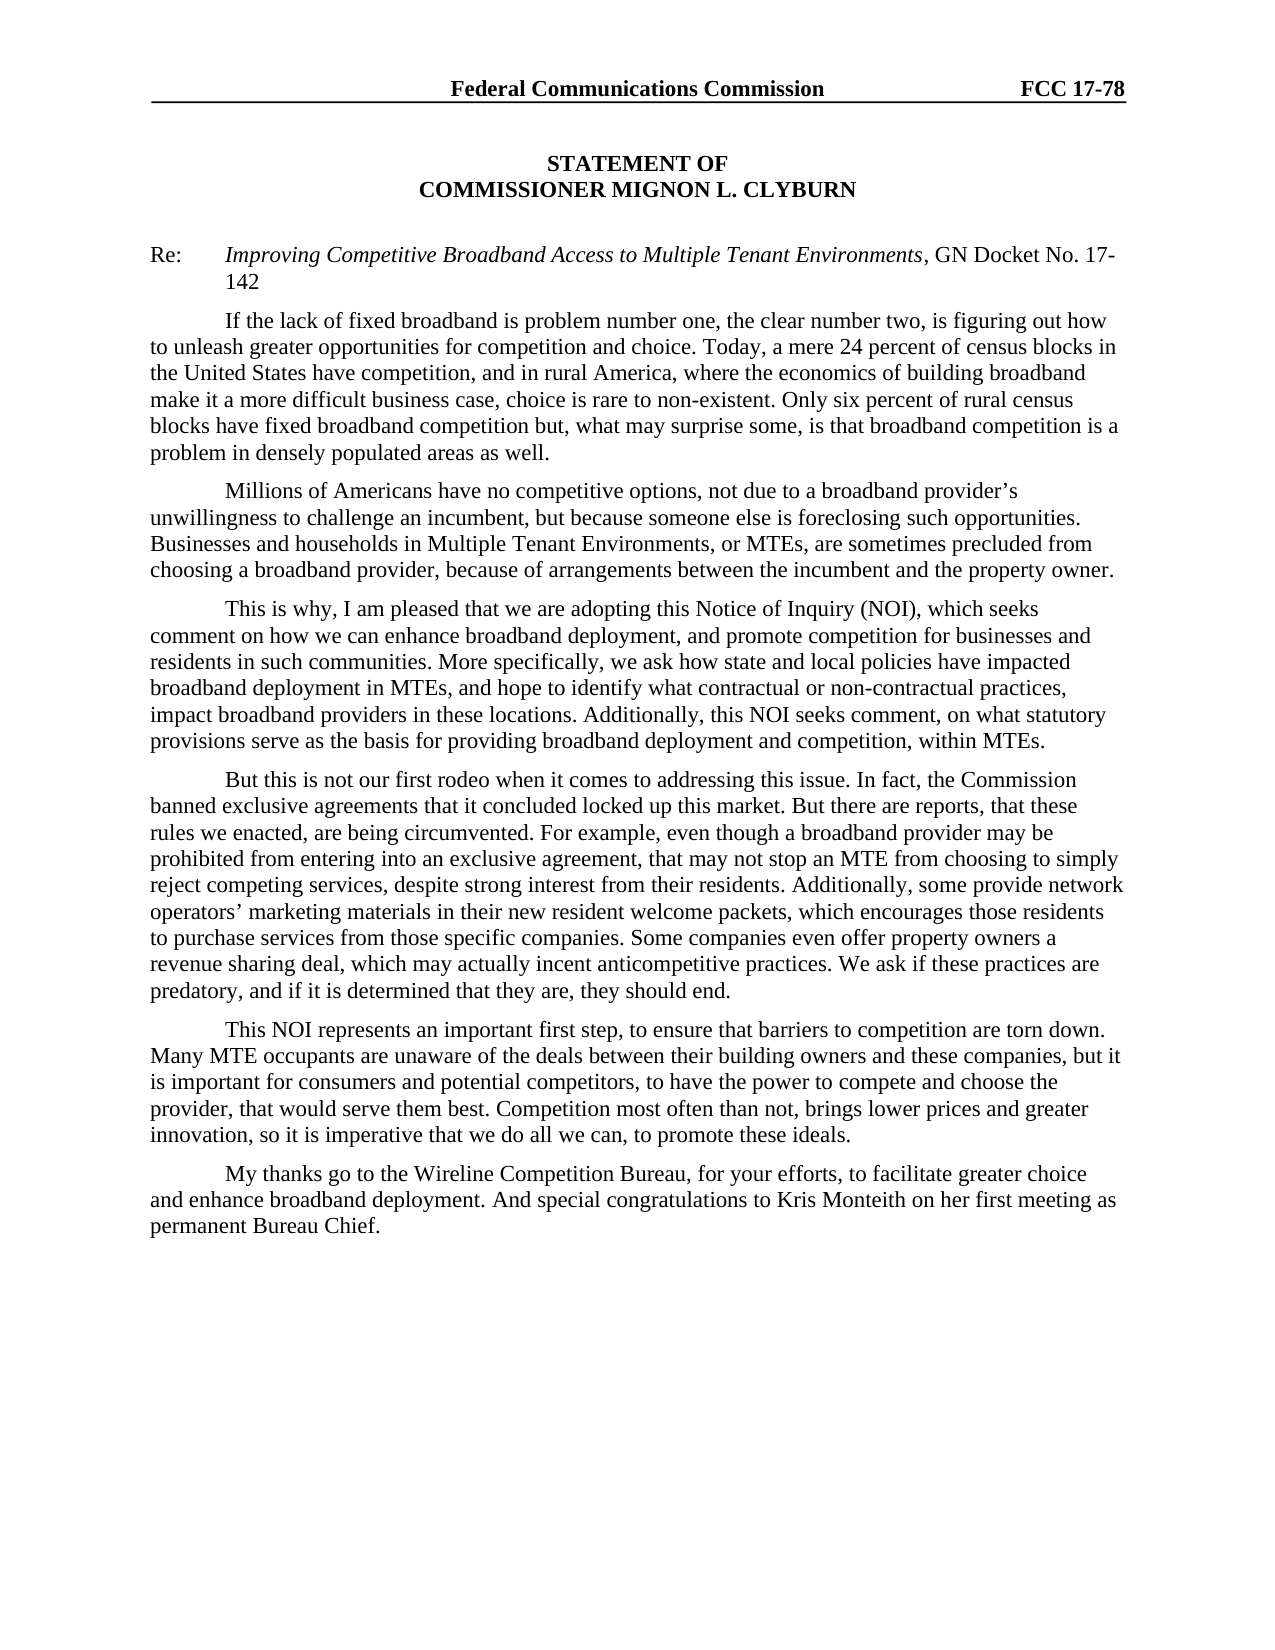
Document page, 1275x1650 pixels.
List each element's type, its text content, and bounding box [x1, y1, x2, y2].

text Re: Improving Competitive Broadband Access to Multiple Tenant Environments, GN Docket No. 17-142 [150, 242, 1125, 294]
text But this is not our first rodeo when it comes to addressing this issue. In fact, the Commission banned exclusive agreements that it concluded locked up this market. But there are reports, that these rules we enacted, are being circumvented. For example, even though a broadband provider may be prohibited from entering into an exclusive agreement, that may not stop an MTE from choosing to simply reject competing services, despite strong interest from their residents. Additionally, some provide network operators’ marketing materials in their new resident welcome packets, which encourages those residents to purchase services from those specific companies. Some companies even offer property owners a revenue sharing deal, which may actually incent anticompetitive practices. We ask if these practices are predatory, and if it is determined that they are, they should end. [150, 766, 1125, 1003]
text Millions of Americans have no competitive options, not due to a broadband provider’s unwillingness to challenge an incumbent, but because someone else is foreclosing such opportunities. Businesses and households in Multiple Tenant Environments, or MTEs, are sometimes precluded from choosing a broadband provider, because of arrangements between the incumbent and the property owner. [150, 477, 1125, 583]
text This is why, I am pleased that we are adopting this Notice of Inquiry (NOI), which seeks comment on how we can enhance broadband deployment, and promote competition for businesses and residents in such communities. More specifically, we ask how state and local policies have impacted broadband deployment in MTEs, and hope to identify what contractual or non-contractual practices, impact broadband providers in these locations. Additionally, this NOI seeks comment, on what statutory provisions serve as the basis for providing broadband deployment and competition, within MTEs. [150, 595, 1125, 753]
text If the lack of fixed broadband is problem number one, the clear number two, is figuring out how to unleash greater opportunities for competition and choice. Today, a mere 24 percent of census blocks in the United States have competition, and in rural America, where the economics of building broadband make it a more difficult business case, choice is rare to non-existent. Only six percent of rural census blocks have fixed broadband competition but, what may surprise some, is that broadband competition is a problem in densely populated areas as well. [150, 307, 1125, 465]
text My thanks go to the Wireline Competition Bureau, for your efforts, to facilitate greater choice and enhance broadband deployment. And special congratulations to Kris Monteith on her first meeting as permanent Bureau Chief. [150, 1160, 1125, 1239]
text This NOI represents an important first step, to ensure that barriers to competition are torn down. Many MTE occupants are unaware of the deals between their building owners and these companies, but it is important for consumers and potential competitors, to have the power to compete and choose the provider, that would serve them best. Competition most often than not, brings lower prices and greater innovation, so it is imperative that we do all we can, to promote these ideals. [150, 1016, 1125, 1147]
text STATEMENT OF [150, 150, 1125, 176]
text COMMISSIONER MIGNON L. CLYBURN [150, 176, 1125, 203]
